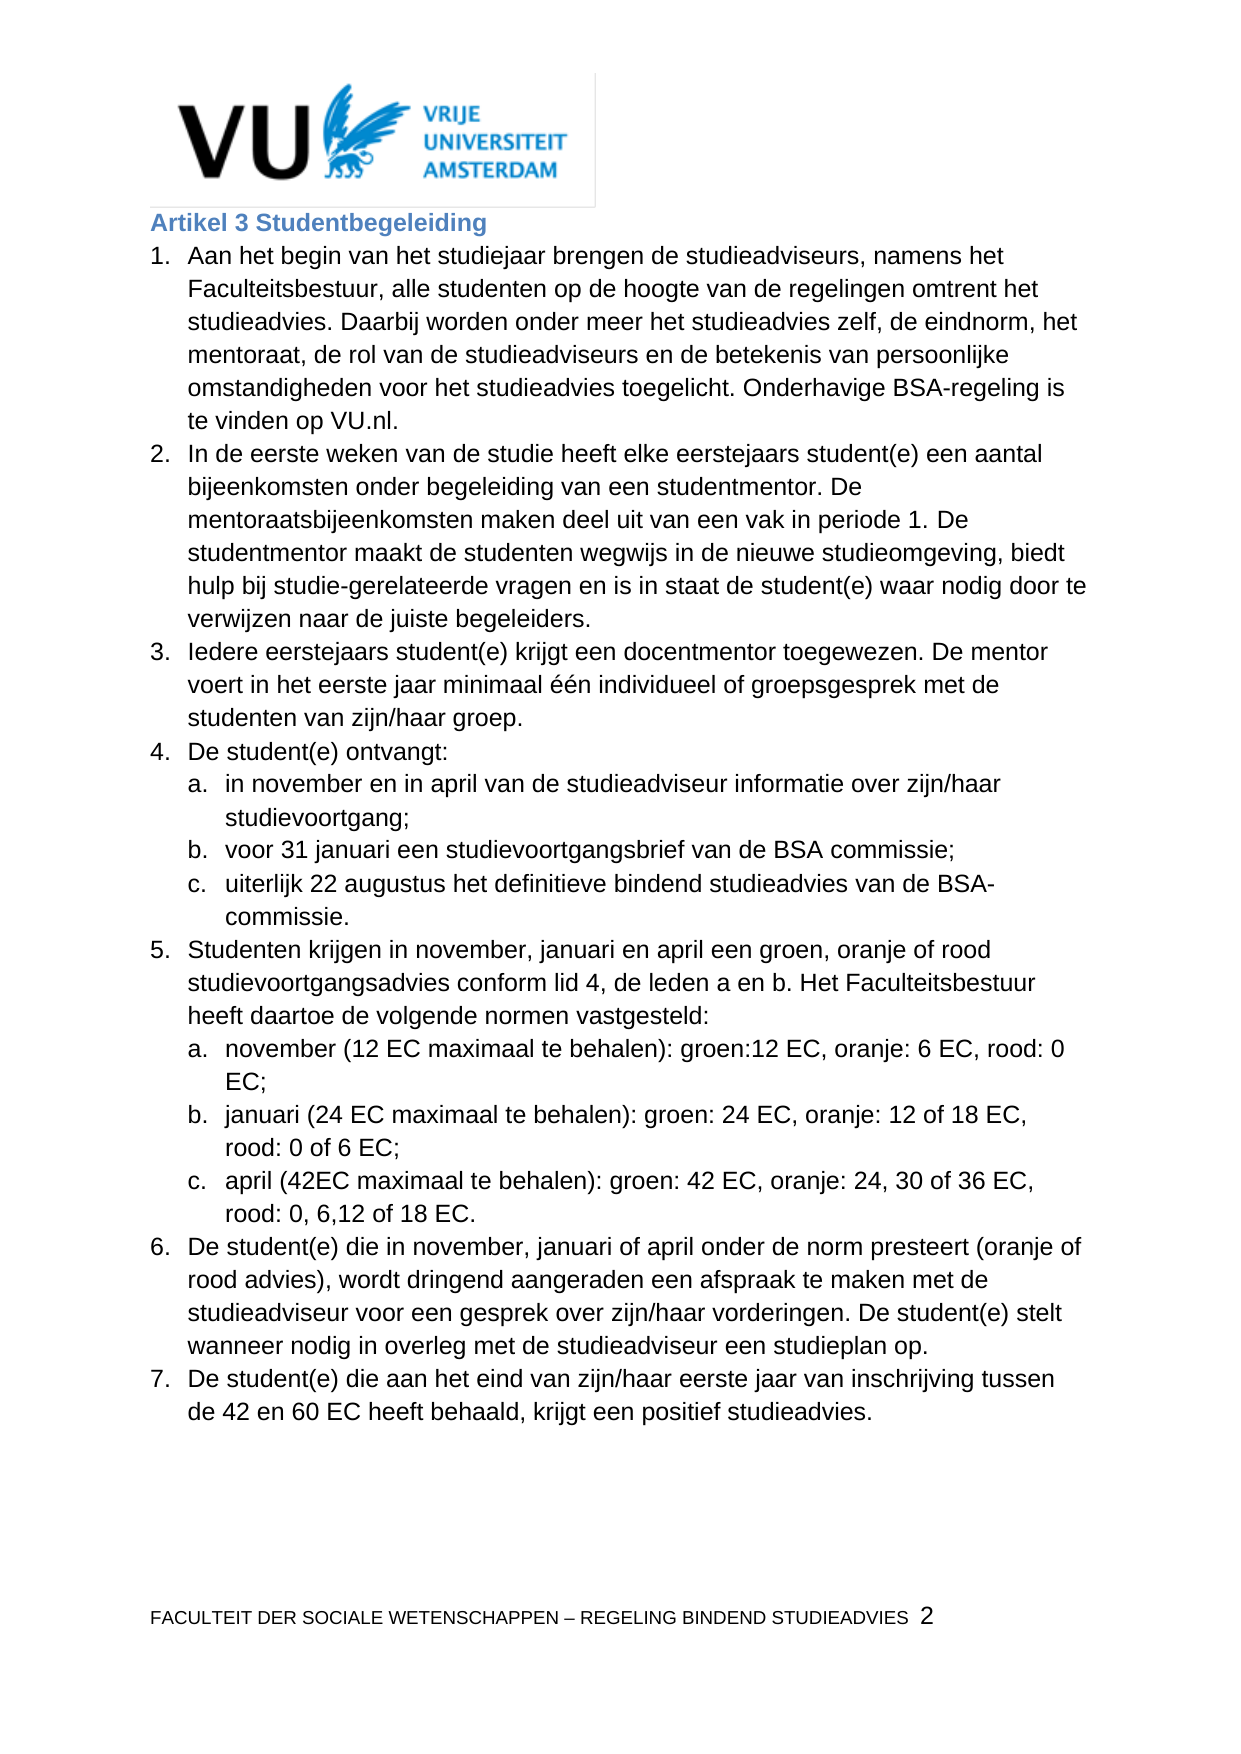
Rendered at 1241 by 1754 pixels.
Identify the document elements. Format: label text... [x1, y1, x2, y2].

list Iedere eerstejaars student(e) krijgt een docentmentor toegewezen. De mentor voert in het eerste jaar minimaal één individueel of groepsgesprek met de studenten van zijn/haar groep. [150, 637, 1090, 732]
list uiterlijk 22 augustus het definitieve bindend studieadvies van de BSA-commissie. [187, 868, 1090, 930]
list Aan het begin van het studiejaar brengen de studieadviseurs, namens het Faculteitsbestuur, alle studenten op de hoogte van de regelingen omtrent het studieadvies. Daarbij worden onder meer het studieadvies zelf, de eindnorm, het mentoraat, de rol van de studieadviseurs en de betekenis van persoonlijke omstandigheden voor het studieadvies toegelicht. Onderhavige BSA-regeling is te vinden op VU.nl. [150, 241, 1090, 435]
list voor 31 januari een studievoortgangsbrief van de BSA commissie; [187, 836, 1090, 864]
list in november en in april van de studieadviseur informatie over zijn/haar studievoortgang; [187, 769, 1090, 831]
list De student(e) die aan het eind van zijn/haar eerste jaar van inschrijving tussen de 42 en 60 EC heeft behaald, krijgt een positief studieadvies. [150, 1364, 1090, 1426]
list april (42EC maximaal te behalen): groen: 42 EC, oranje: 24, 30 of 36 EC, rood: 0, 6,12 of 18 EC. [187, 1166, 1090, 1227]
text Artikel 3 Studentbegeleiding [150, 208, 1090, 237]
picture [150, 73, 597, 209]
list De student(e) ontvangt: [150, 736, 1090, 765]
list november (12 EC maximaal te behalen): groen:12 EC, oranje: 6 EC, rood: 0 EC; [187, 1034, 1090, 1095]
list Studenten krijgen in november, januari en april een groen, oranje of rood studievoortgangsadvies conform lid 4, de leden a en b. Het Faculteitsbestuur heeft daartoe de volgende normen vastgesteld: [150, 934, 1090, 1029]
list januari (24 EC maximaal te behalen): groen: 24 EC, oranje: 12 of 18 EC, rood: 0 of 6 EC; [187, 1100, 1090, 1161]
list De student(e) die in november, januari of april onder de norm presteert (oranje of rood advies), wordt dringend aangeraden een afspraak te maken met de studieadviseur voor een gesprek over zijn/haar vorderingen. De student(e) stelt wanneer nodig in overleg met de studieadviseur een studieplan op. [150, 1232, 1090, 1359]
list In de eerste weken van de studie heeft elke eerstejaars student(e) een aantal bijeenkomsten onder begeleiding van een studentmentor. De mentoraatsbijeenkomsten maken deel uit van een vak in periode 1. De studentmentor maakt de studenten wegwijs in de nieuwe studieomgeving, biedt hulp bij studie-gerelateerde vragen en is in staat de student(e) waar nodig door te verwijzen naar de juiste begeleiders. [150, 439, 1090, 633]
